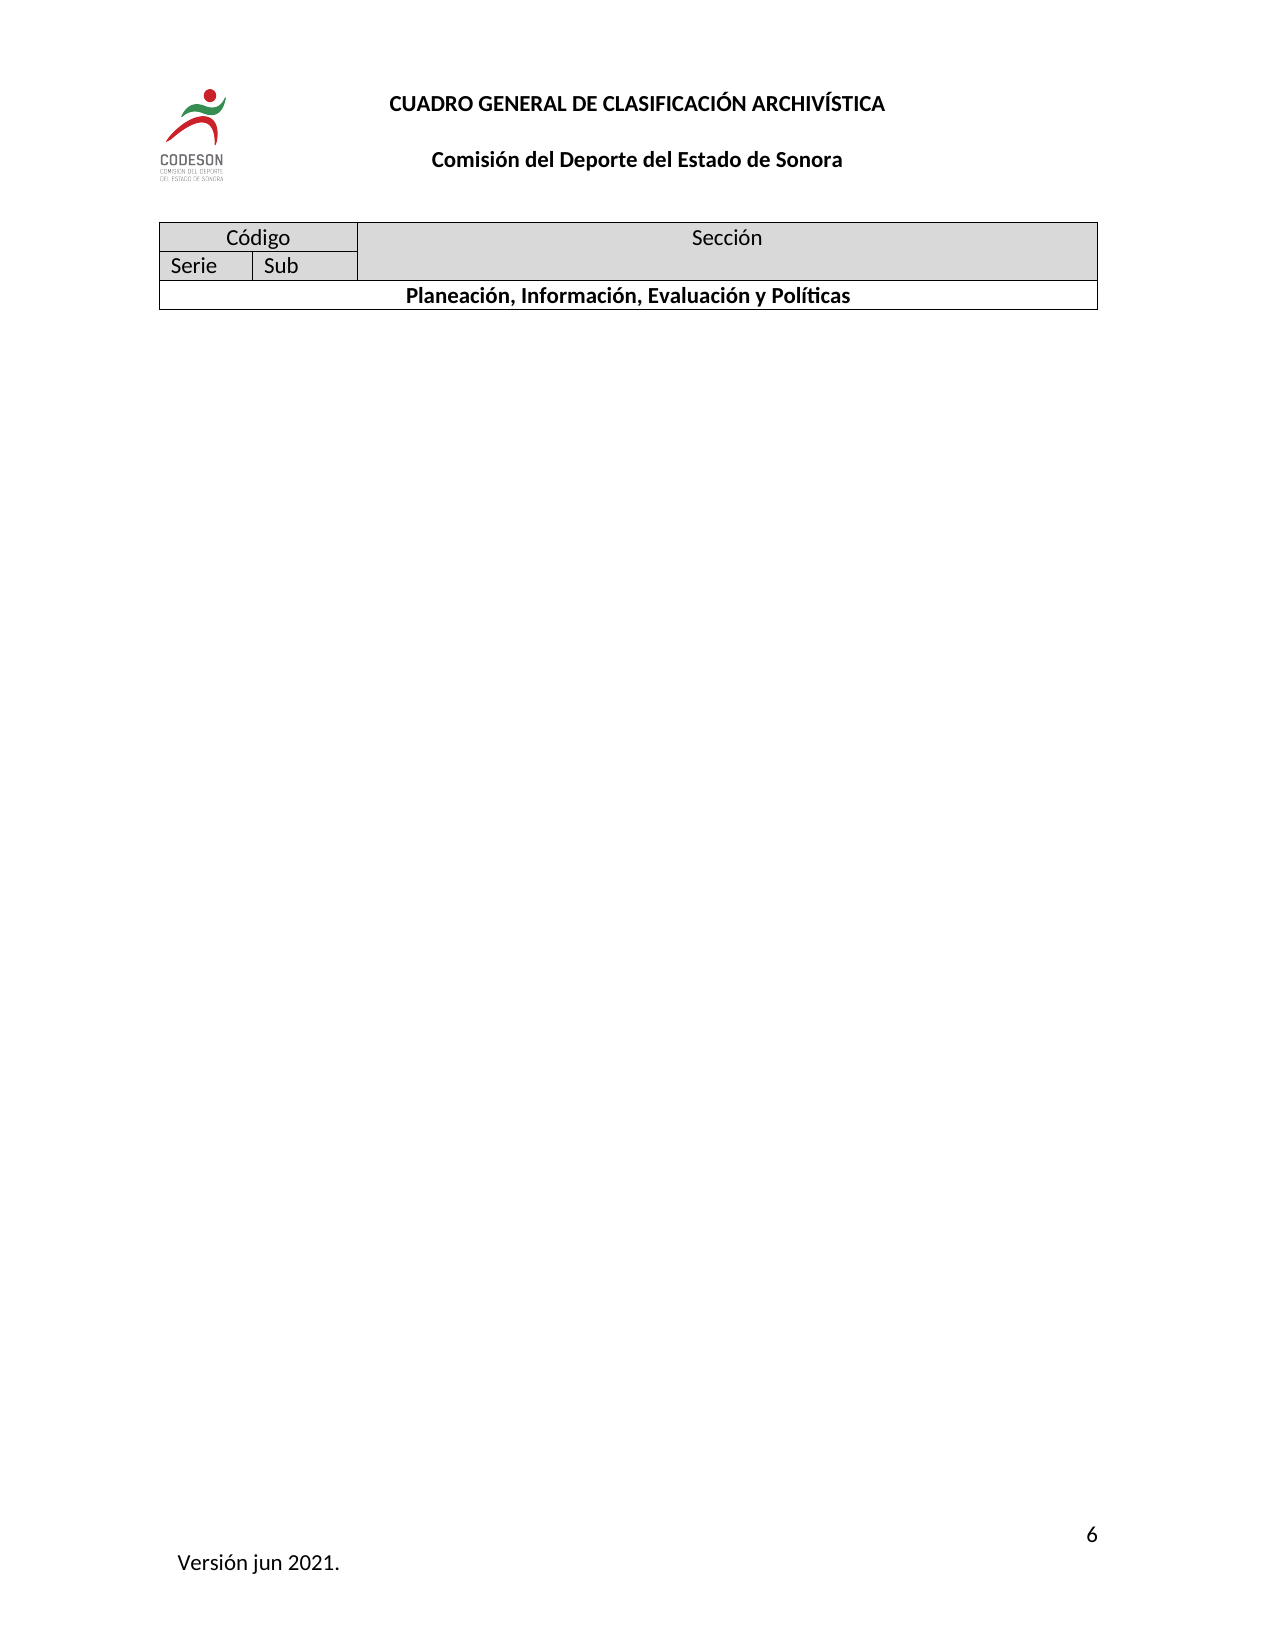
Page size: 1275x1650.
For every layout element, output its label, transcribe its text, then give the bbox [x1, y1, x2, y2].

table_header Sección [358, 223, 1097, 280]
table_header Código [160, 223, 357, 251]
table_cell Planeación, Información, Evaluación y Políticas [160, 281, 1097, 309]
table_cell Serie [160, 252, 252, 280]
picture [140, 75, 259, 196]
table_cell Sub [253, 252, 357, 280]
